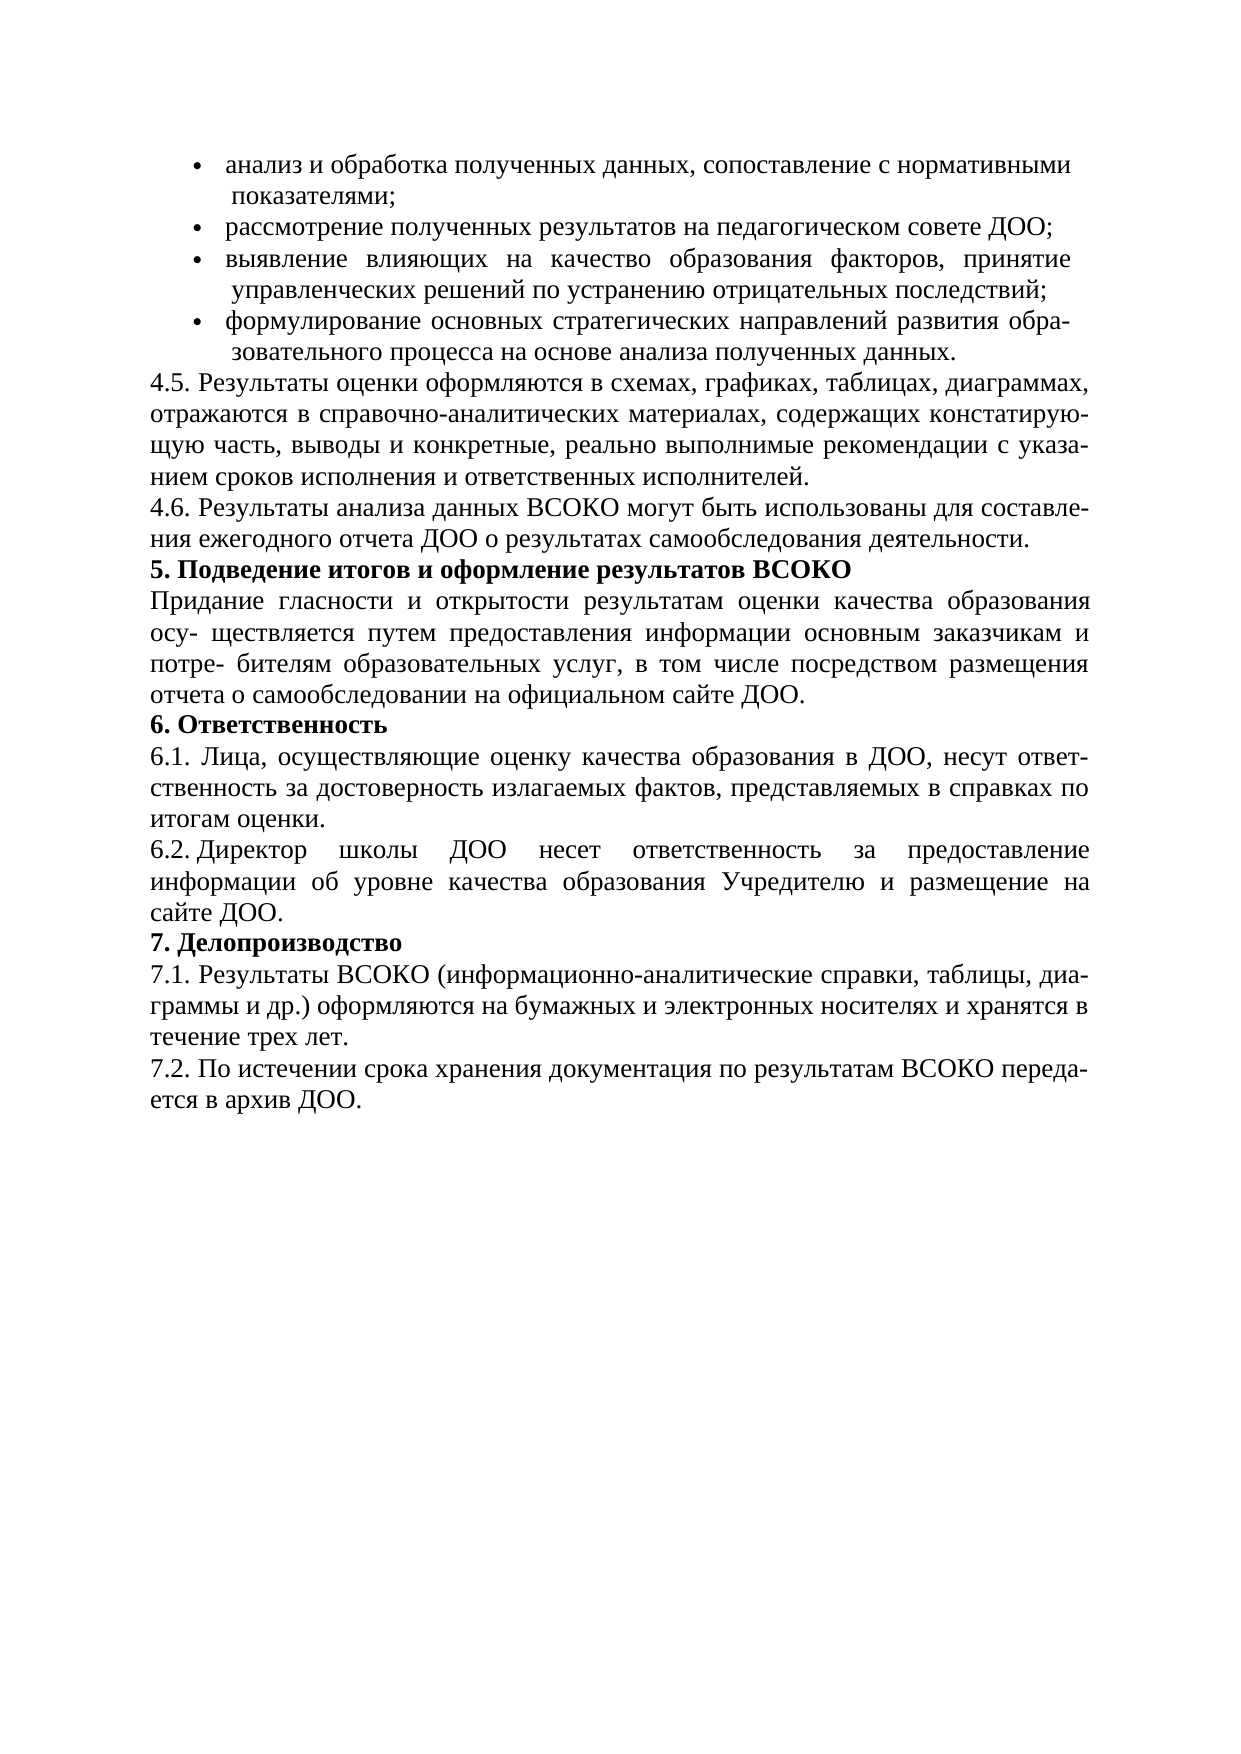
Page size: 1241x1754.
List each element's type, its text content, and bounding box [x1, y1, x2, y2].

list формулирование основных стратегических направлений развития обра- зовательного процесса на основе анализа полученных данных. [194, 304, 1071, 366]
list Лица, осуществляющие оценку качества образования в ДОО, несут ответ- ственность за достоверность излагаемых фактов, представляемых в справках по итогам оценки. [150, 740, 1090, 833]
list Ответственность [150, 709, 1188, 740]
list Результаты оценки оформляются в схемах, графиках, таблицах, диаграммах, отражаются в справочно-аналитических материалах, содержащих констатирую- щую часть, выводы и конкретные, реально выполнимые рекомендации с указа- нием сроков исполнения и ответственных исполнителей. [150, 366, 1090, 491]
list Делопроизводство [150, 927, 1188, 958]
list Результаты ВСОКО (информационно-аналитические справки, таблицы, диа- граммы и др.) оформляются на бумажных и электронных носителях и хранятся в течение трех лет. [150, 958, 1090, 1052]
text Придание гласности и открытости результатам оценки качества образования осу- ществляется путем предоставления информации основным заказчикам и потре- бителям образовательных услуг, в том числе посредством размещения отчета о самообследовании на официальном сайте ДОО. [150, 584, 1090, 709]
list рассмотрение полученных результатов на педагогическом совете ДОО; [194, 211, 1188, 242]
list Результаты анализа данных ВСОКО могут быть использованы для составле- ния ежегодного отчета ДОО о результатах самообследования деятельности. [150, 491, 1090, 553]
list анализ и обработка полученных данных, сопоставление с нормативными показателями; [194, 148, 1072, 211]
list Директор школы ДОО несет ответственность за предоставление информации об уровне качества образования Учредителю и размещение на сайте ДОО. [150, 833, 1090, 927]
list Подведение итогов и оформление результатов ВСОКО [150, 553, 1188, 584]
list По истечении срока хранения документация по результатам ВСОКО переда- ется в архив ДОО. [150, 1052, 1090, 1114]
list выявление влияющих на качество образования факторов, принятие управленческих решений по устранению отрицательных последствий; [194, 242, 1071, 304]
